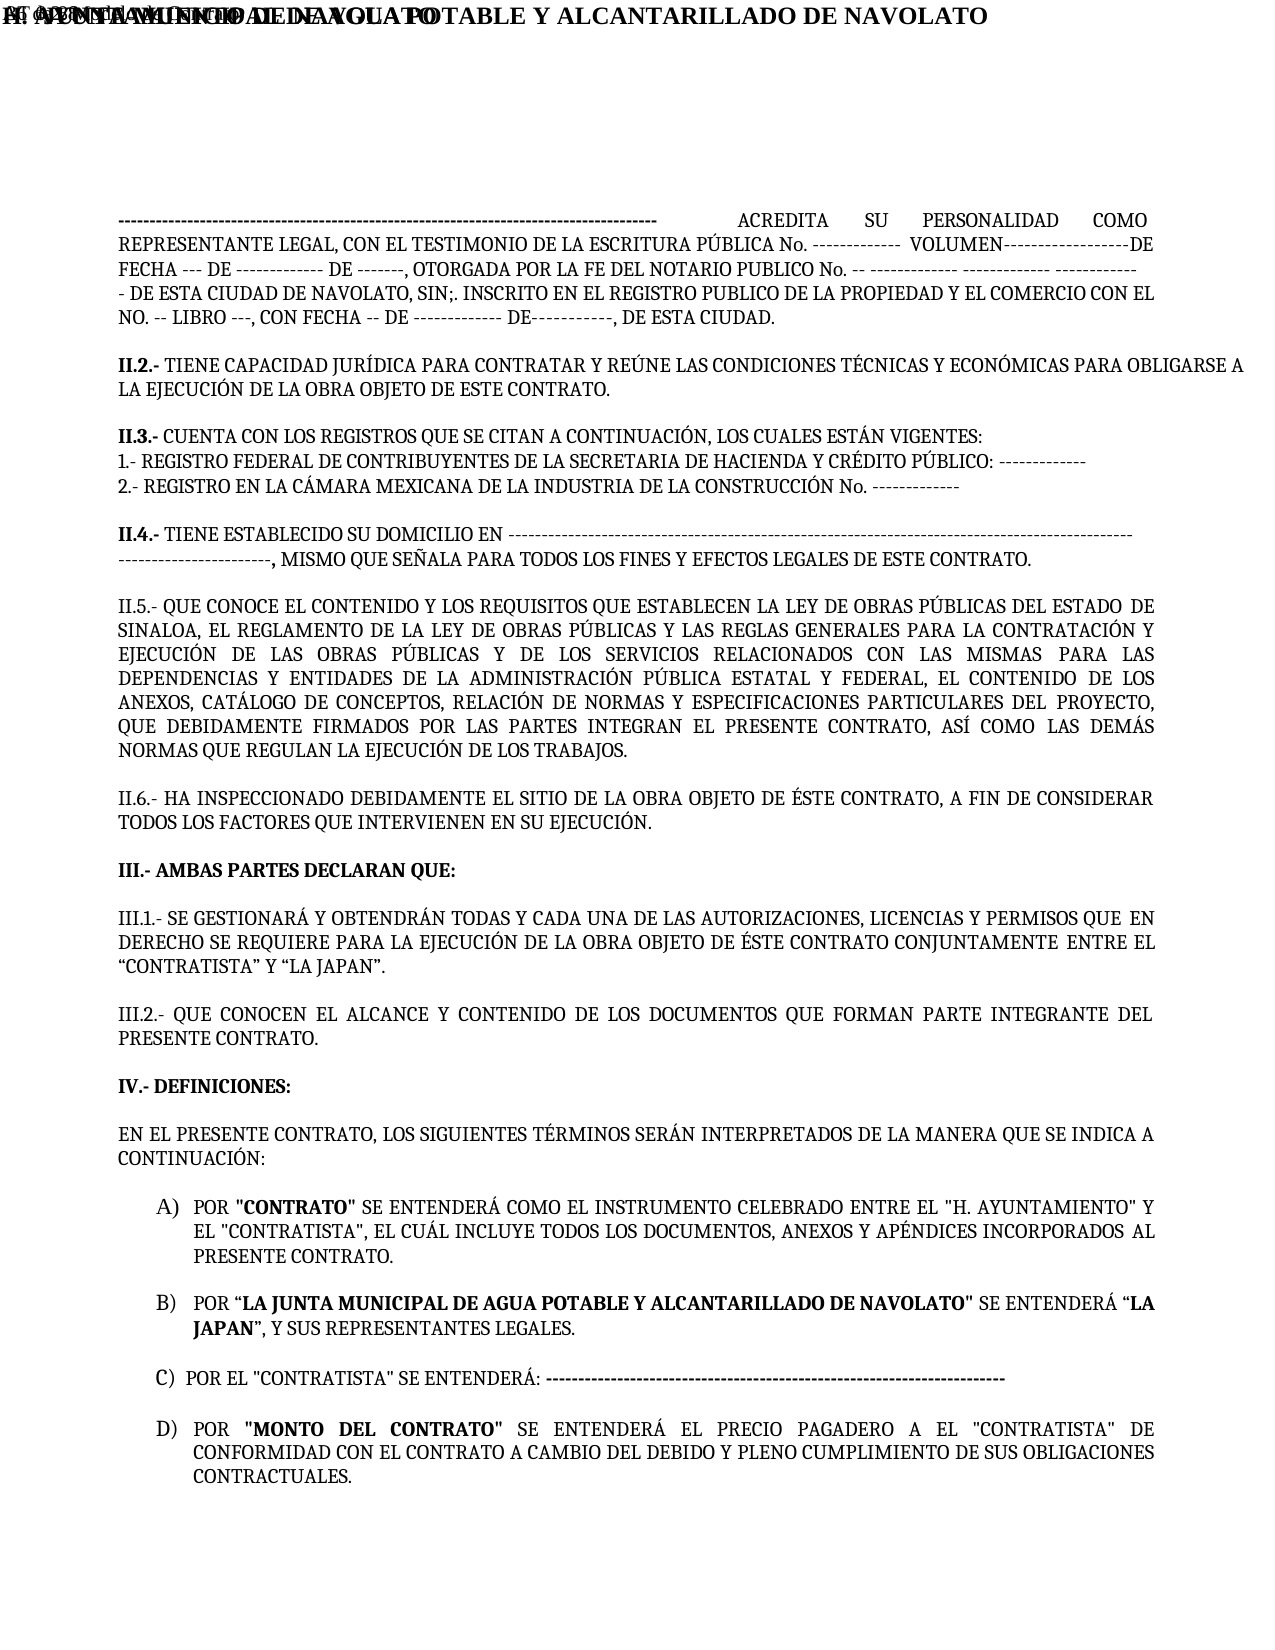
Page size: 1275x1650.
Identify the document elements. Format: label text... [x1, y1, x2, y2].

text 1.- REGISTRO FEDERAL DE CONTRIBUYENTES DE LA SECRETARIA DE HACIENDA Y CRÉDITO PÚBLICO: ------------- [118, 449, 1254, 473]
text II.5.- QUE CONOCE EL CONTENIDO Y LOS REQUISITOS QUE ESTABLECEN LA LEY DE OBRAS PÚBLICAS DEL ESTADO DE SINALOA, EL REGLAMENTO DE LA LEY DE OBRAS PÚBLICAS Y LAS REGLAS GENERALES PARA LA CONTRATACIÓN Y EJECUCIÓN DE LAS OBRAS PÚBLICAS Y DE LOS SERVICIOS RELACIONADOS CON LAS MISMAS PARA LAS DEPENDENCIAS Y ENTIDADES DE LA ADMINISTRACIÓN PÚBLICA ESTATAL Y FEDERAL, EL CONTENIDO DE LOS ANEXOS, CATÁLOGO DE CONCEPTOS, RELACIÓN DE NORMAS Y ESPECIFICACIONES PARTICULARES DEL PROYECTO, QUE DEBIDAMENTE FIRMADOS POR LAS PARTES INTEGRAN EL PRESENTE CONTRATO, ASÍ COMO LAS DEMÁS NORMAS QUE REGULAN LA EJECUCIÓN DE LOS TRABAJOS. [118, 595, 1154, 763]
subtitle IV.- DEFINICIONES: [118, 1075, 1254, 1099]
text 2.- REGISTRO EN LA CÁMARA MEXICANA DE LA INDUSTRIA DE LA CONSTRUCCIÓN No. ------------- [118, 473, 1254, 498]
text II.3.- CUENTA CON LOS REGISTROS QUE SE CITAN A CONTINUACIÓN, LOS CUALES ESTÁN VIGENTES: [118, 425, 1254, 449]
text - DE ESTA CIUDAD DE NAVOLATO, SIN;. INSCRITO EN EL REGISTRO PUBLICO DE LA PROPIEDAD Y EL COMERCIO CON EL NO. -- LIBRO ---, CON FECHA -- DE ------------- DE , DE ESTA CIUDAD. [118, 281, 1155, 329]
text -------------------------------------------------------------------------------------- ACREDITA SU PERSONALIDAD COMO REPRESENTANTE LEGAL, CON EL TESTIMONIO DE LA ESCRITURA PÚBLICA No. ------------- VOLUMEN DE [118, 209, 1155, 257]
text EN EL PRESENTE CONTRATO, LOS SIGUIENTES TÉRMINOS SERÁN INTERPRETADOS DE LA MANERA QUE SE INDICA A CONTINUACIÓN: [118, 1123, 1154, 1171]
list POR “LA JUNTA MUNICIPAL DE AGUA POTABLE Y ALCANTARILLADO DE NAVOLATO" SE ENTENDERÁ “LA JAPAN”, Y SUS REPRESENTANTES LEGALES. [156, 1290, 1155, 1341]
text -----------------------, MISMO QUE SEÑALA PARA TODOS LOS FINES Y EFECTOS LEGALES DE ESTE CONTRATO. [118, 546, 1254, 571]
text C) POR EL "CONTRATISTA" SE ENTENDERÁ: ----------------------------------------------------------------------- [156, 1365, 1254, 1391]
text II.2.- TIENE CAPACIDAD JURÍDICA PARA CONTRATAR Y REÚNE LAS CONDICIONES TÉCNICAS Y ECONÓMICAS PARA OBLIGARSE A LA EJECUCIÓN DE LA OBRA OBJETO DE ESTE CONTRATO. [118, 353, 1254, 401]
subtitle III.- AMBAS PARTES DECLARAN QUE: [118, 859, 1254, 883]
text II.4.- TIENE ESTABLECIDO SU DOMICILIO EN ---------------------------------------------------------------------------------------------- [118, 522, 1254, 546]
text III.1.- SE GESTIONARÁ Y OBTENDRÁN TODAS Y CADA UNA DE LAS AUTORIZACIONES, LICENCIAS Y PERMISOS QUE EN DERECHO SE REQUIERE PARA LA EJECUCIÓN DE LA OBRA OBJETO DE ÉSTE CONTRATO CONJUNTAMENTE ENTRE EL “CONTRATISTA” Y “LA JAPAN”. [118, 907, 1155, 979]
text FECHA --- DE ------------- DE -------, OTORGADA POR LA FE DEL NOTARIO PUBLICO No. -- ------------- ------------- ------------ [118, 257, 1254, 281]
text III.2.- QUE CONOCEN EL ALCANCE Y CONTENIDO DE LOS DOCUMENTOS QUE FORMAN PARTE INTEGRANTE DEL PRESENTE CONTRATO. [118, 1003, 1154, 1051]
list POR "MONTO DEL CONTRATO" SE ENTENDERÁ EL PRECIO PAGADERO A EL "CONTRATISTA" DE CONFORMIDAD CON EL CONTRATO A CAMBIO DEL DEBIDO Y PLENO CUMPLIMIENTO DE SUS OBLIGACIONES CONTRACTUALES. [156, 1416, 1155, 1488]
list POR "CONTRATO" SE ENTENDERÁ COMO EL INSTRUMENTO CELEBRADO ENTRE EL "H. AYUNTAMIENTO" Y EL "CONTRATISTA", EL CUÁL INCLUYE TODOS LOS DOCUMENTOS, ANEXOS Y APÉNDICES INCORPORADOS AL PRESENTE CONTRATO. [156, 1193, 1155, 1268]
text II.6.- HA INSPECCIONADO DEBIDAMENTE EL SITIO DE LA OBRA OBJETO DE ÉSTE CONTRATO, A FIN DE CONSIDERAR TODOS LOS FACTORES QUE INTERVIENEN EN SU EJECUCIÓN. [118, 787, 1154, 835]
